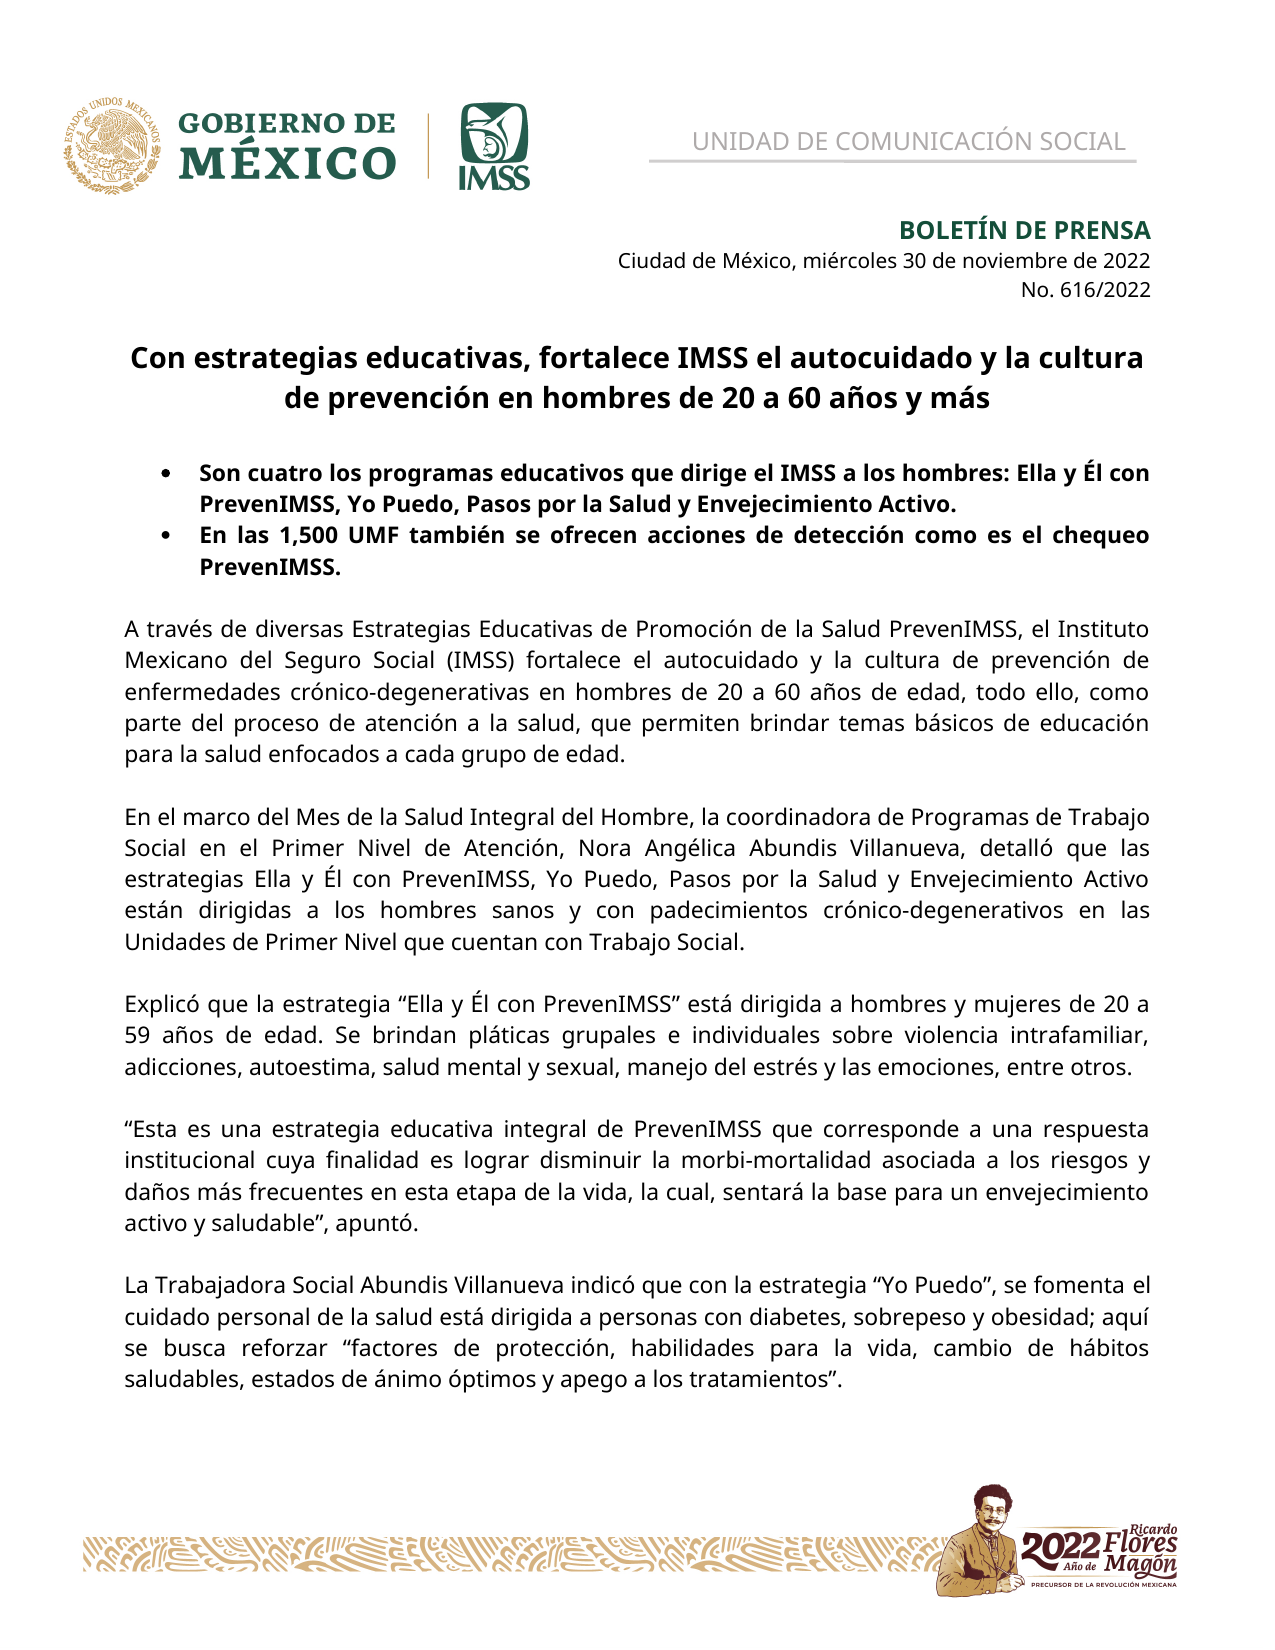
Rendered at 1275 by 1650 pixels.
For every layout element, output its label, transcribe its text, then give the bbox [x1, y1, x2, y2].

text A través de diversas Estrategias Educativas de Promoción de la Salud PrevenIMSS, el Instituto Mexicano del Seguro Social (IMSS) fortalece el autocuidado y la cultura de prevención de enfermedades crónico-degenerativas en hombres de 20 a 60 años de edad, todo ello, como parte del proceso de atención a la salud, que permiten brindar temas básicos de educación para la salud enfocados a cada grupo de edad. [124, 613, 1151, 769]
text Explicó que la estrategia “Ella y Él con PrevenIMSS” está dirigida a hombres y mujeres de 20 a 59 años de edad. Se brindan pláticas grupales e individuales sobre violencia intrafamiliar, adicciones, autoestima, salud mental y sexual, manejo del estrés y las emociones, entre otros. [124, 988, 1151, 1082]
picture [0, 1478, 1263, 1648]
list Son cuatro los programas educativos que dirige el IMSS a los hombres: Ella y Él con PrevenIMSS, Yo Puedo, Pasos por la Salud y Envejecimiento Activo. [162, 457, 1151, 519]
text BOLETÍN DE PRENSA [124, 213, 1151, 247]
text Ciudad de México, miércoles 30 de noviembre de 2022 [124, 247, 1151, 275]
picture [50, 84, 569, 199]
text La Trabajadora Social Abundis Villanueva indicó que con la estrategia “Yo Puedo”, se fomenta el cuidado personal de la salud está dirigida a personas con diabetes, sobrepeso y obesidad; aquí se busca reforzar “factores de protección, habilidades para la vida, cambio de hábitos saludables, estados de ánimo óptimos y apego a los tratamientos”. [124, 1269, 1151, 1394]
text Con estrategias educativas, fortalece IMSS el autocuidado y la cultura de prevención en hombres de 20 a 60 años y más [124, 338, 1151, 417]
text En el marco del Mes de la Salud Integral del Hombre, la coordinadora de Programas de Trabajo Social en el Primer Nivel de Atención, Nora Angélica Abundis Villanueva, detalló que las estrategias Ella y Él con PrevenIMSS, Yo Puedo, Pasos por la Salud y Envejecimiento Activo están dirigidas a los hombres sanos y con padecimientos crónico-degenerativos en las Unidades de Primer Nivel que cuentan con Trabajo Social. [124, 800, 1151, 957]
text No. 616/2022 [124, 275, 1151, 303]
text “Esta es una estrategia educativa integral de PrevenIMSS que corresponde a una respuesta institucional cuya finalidad es lograr disminuir la morbi-mortalidad asociada a los riesgos y daños más frecuentes en esta etapa de la vida, la cual, sentará la base para un envejecimiento activo y saludable”, apuntó. [124, 1113, 1151, 1238]
list En las 1,500 UMF también se ofrecen acciones de detección como es el chequeo PrevenIMSS. [162, 519, 1151, 582]
